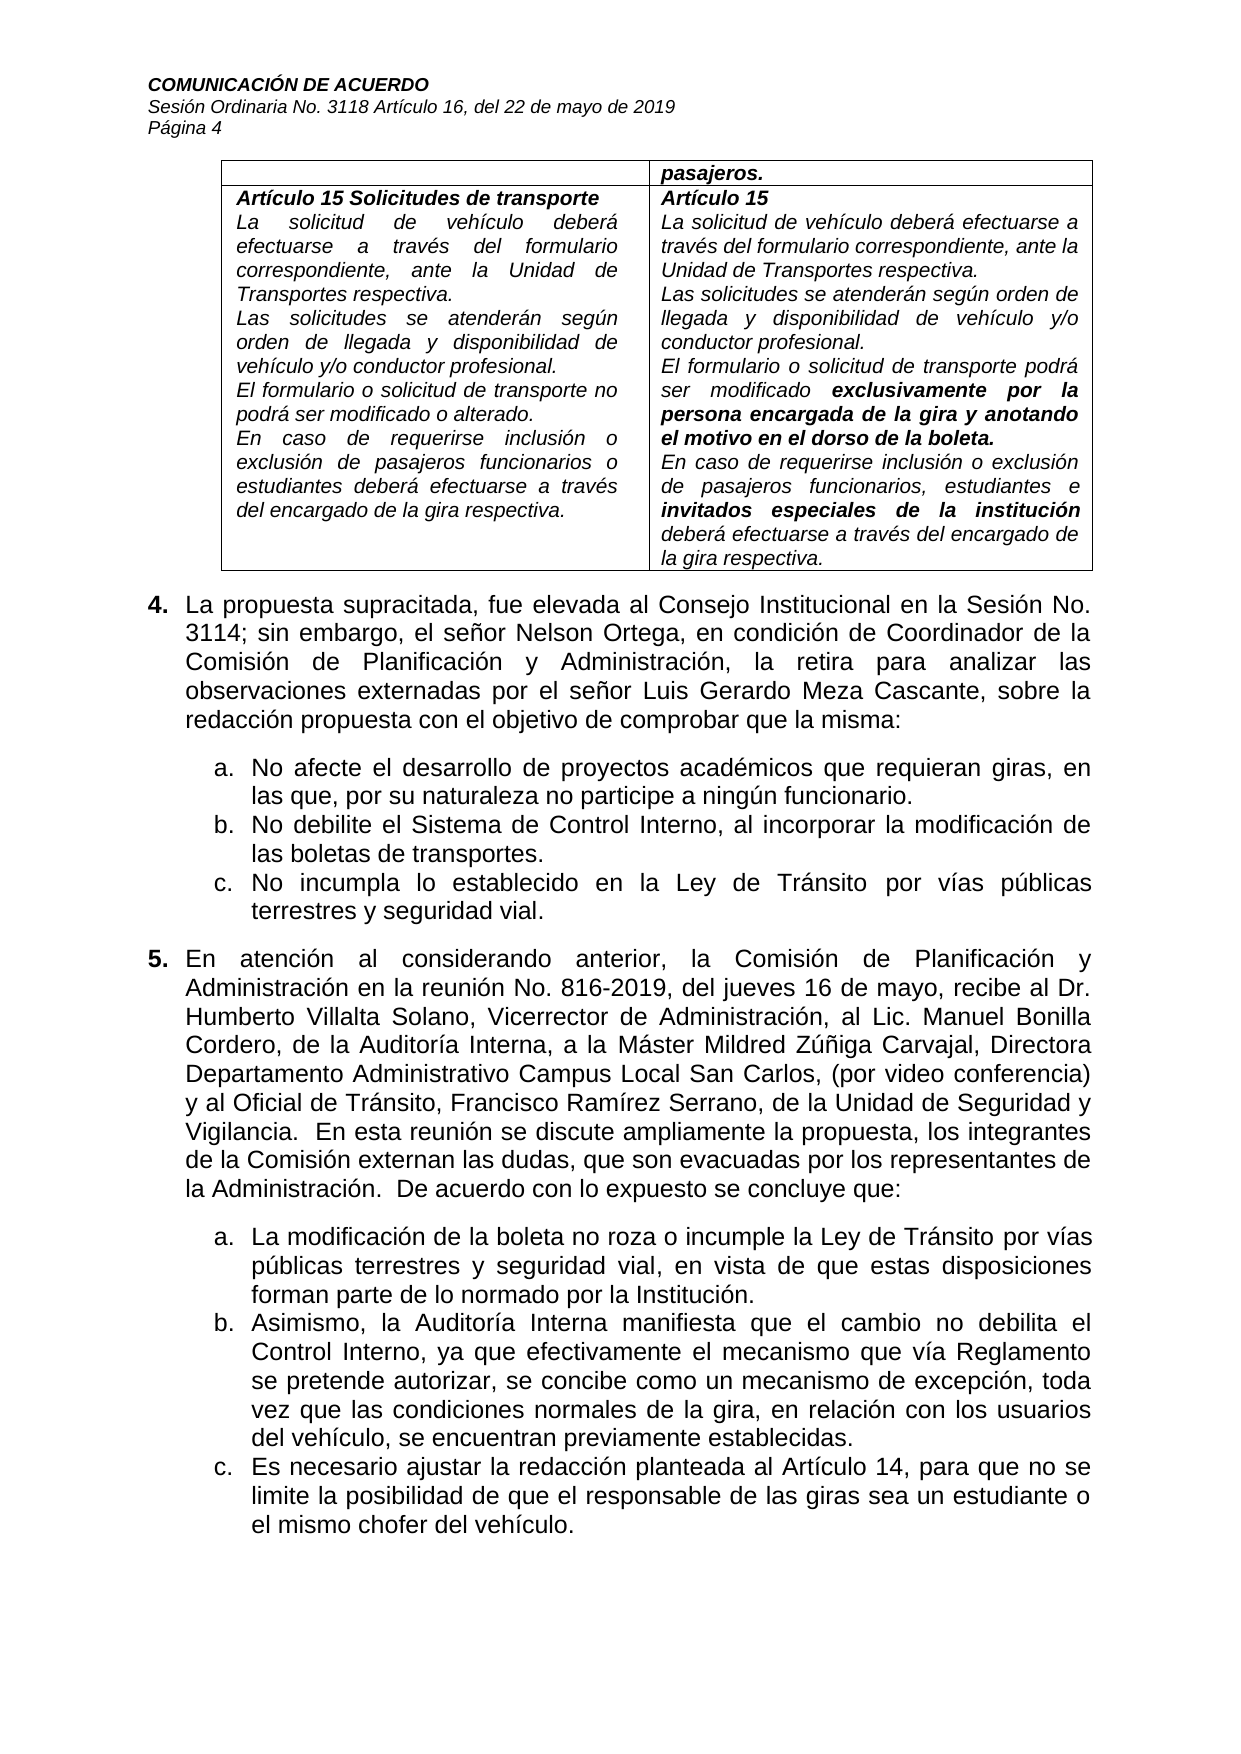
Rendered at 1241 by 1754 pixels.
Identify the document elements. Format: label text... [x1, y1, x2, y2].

list No incumpla lo establecido en la Ley de Tránsito por vías públicas terrestres y seguridad vial. [214, 868, 1092, 925]
list No afecte el desarrollo de proyectos académicos que requieran giras, en las que, por su naturaleza no participe a ningún funcionario. [214, 753, 1092, 810]
list La modificación de la boleta no roza o incumple la Ley de Tránsito por vías públicas terrestres y seguridad vial, en vista de que estas disposiciones forman parte de lo normado por la Institución. [214, 1222, 1092, 1308]
list Asimismo, la Auditoría Interna manifiesta que el cambio no debilita el Control Interno, ya que efectivamente el mecanismo que vía Reglamento se pretende autorizar, se concibe como un mecanismo de excepción, toda vez que las condiciones normales de la gira, en relación con los usuarios del vehículo, se encuentran previamente establecidas. [214, 1308, 1092, 1452]
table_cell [650, 161, 1092, 185]
list La propuesta supracitada, fue elevada al Consejo Institucional en la Sesión No. 3114; sin embargo, el señor Nelson Ortega, en condición de Coordinador de la Comisión de Planificación y Administración, la retira para analizar las observaciones externadas por el señor Luis Gerardo Meza Cascante, sobre la redacción propuesta con el objetivo de comprobar que la misma: [148, 590, 1092, 733]
list No debilite el Sistema de Control Interno, al incorporar la modificación de las boletas de transportes. [214, 810, 1092, 868]
table_cell Artículo 15 La solicitud de vehículo deberá efectuarse a través del formulario correspondiente, ante la Unidad de Transportes respectiva. Las solicitudes se atenderán según orden de llegada y disponibilidad de vehículo y/o conductor profesional. El formulario o solicitud de transporte podrá ser modificado exclusivamente por la persona encargada de la gira y anotando el motivo en el dorso de la boleta. En caso de requerirse inclusión o exclusión de pasajeros funcionarios, estudiantes e invitados especiales de la institución deberá efectuarse a través del encargado de la gira respectiva. [650, 186, 1092, 569]
list En atención al considerando anterior, la Comisión de Planificación y Administración en la reunión No. 816-2019, del jueves 16 de mayo, recibe al Dr. Humberto Villalta Solano, Vicerrector de Administración, al Lic. Manuel Bonilla Cordero, de la Auditoría Interna, a la Máster Mildred Zúñiga Carvajal, Directora Departamento Administrativo Campus Local San Carlos, (por video conferencia) y al Oficial de Tránsito, Francisco Ramírez Serrano, de la Unidad de Seguridad y Vigilancia. En esta reunión se discute ampliamente la propuesta, los integrantes de la Comisión externan las dudas, que son evacuadas por los representantes de la Administración. De acuerdo con lo expuesto se concluye que: [148, 944, 1092, 1203]
list Es necesario ajustar la redacción planteada al Artículo 14, para que no se limite la posibilidad de que el responsable de las giras sea un estudiante o el mismo chofer del vehículo. [214, 1452, 1092, 1538]
table_cell Artículo 15 Solicitudes de transporte La solicitud de vehículo deberá efectuarse a través del formulario correspondiente, ante la Unidad de Transportes respectiva. Las solicitudes se atenderán según orden de llegada y disponibilidad de vehículo y/o conductor profesional. El formulario o solicitud de transporte no podrá ser modificado o alterado. En caso de requerirse inclusión o exclusión de pasajeros funcionarios o estudiantes deberá efectuarse a través del encargado de la gira respectiva. [222, 186, 649, 569]
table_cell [222, 161, 649, 185]
